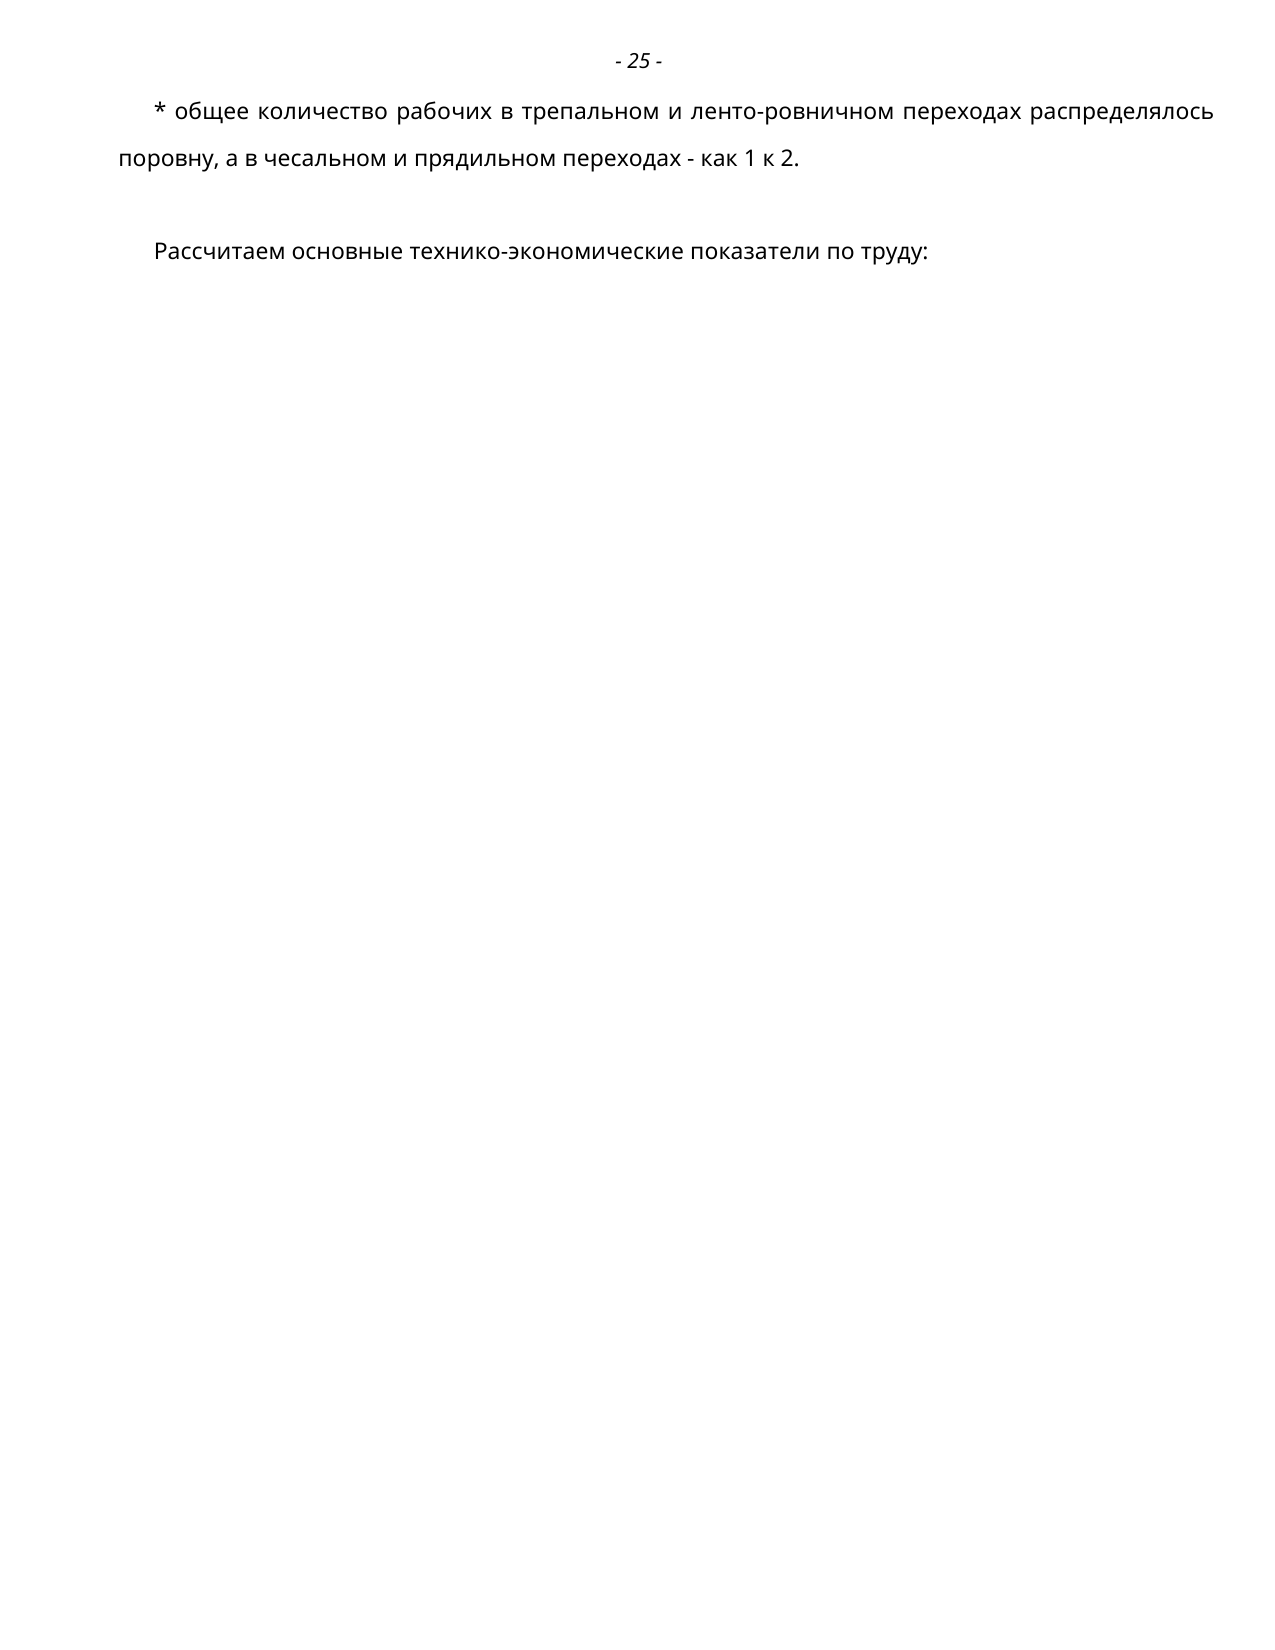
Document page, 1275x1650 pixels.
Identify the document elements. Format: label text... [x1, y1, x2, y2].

text * общее количество рабочих в трепальном и ленто-ровничном переходах распределялось поровну, а в чесальном и прядильном переходах - как 1 к 2. [118, 95, 1216, 172]
text Рассчитаем основные технико-экономические показатели по труду: [118, 234, 1216, 266]
